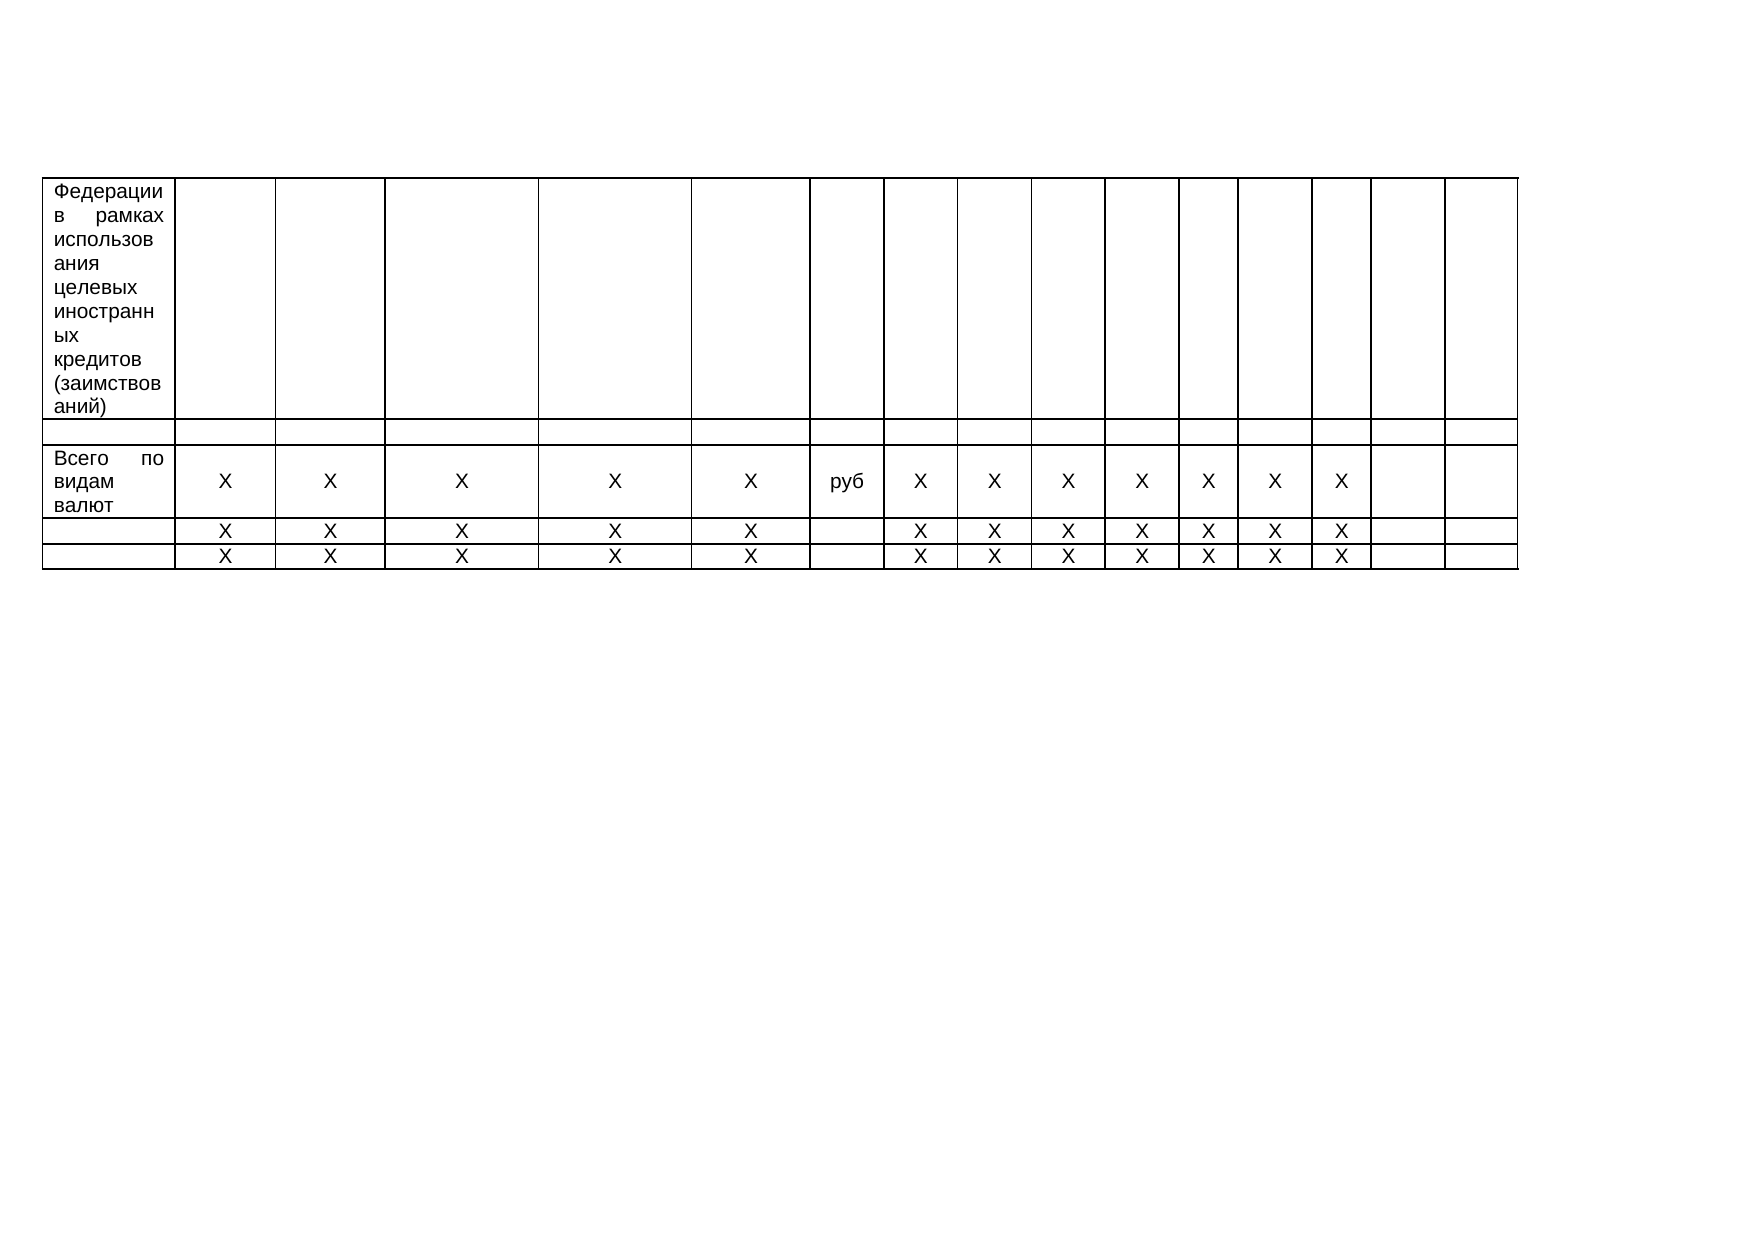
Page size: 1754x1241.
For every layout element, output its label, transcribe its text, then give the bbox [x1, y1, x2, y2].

table_cell [1446, 420, 1517, 444]
table_cell [1106, 179, 1178, 418]
table_cell X [1239, 519, 1311, 543]
table_cell [1313, 420, 1370, 444]
table_cell [811, 420, 883, 444]
table_cell X [958, 545, 1031, 568]
table_cell [1032, 179, 1104, 418]
table_cell [885, 179, 957, 418]
table_cell X [539, 519, 691, 543]
table_cell [1180, 179, 1237, 418]
table_cell [43, 545, 174, 568]
table_cell X [885, 545, 957, 568]
table_cell X [176, 545, 275, 568]
table_cell X [1180, 519, 1237, 543]
table_cell X [1313, 545, 1370, 568]
table_cell X [386, 519, 538, 543]
table_cell [1372, 446, 1444, 517]
table_cell [1106, 420, 1178, 444]
table_cell X [276, 519, 384, 543]
table_cell [43, 420, 174, 444]
table_cell [276, 179, 384, 418]
table_cell X [1313, 519, 1370, 543]
table_cell [386, 420, 538, 444]
table_cell X [1313, 446, 1370, 517]
table_cell [1446, 179, 1517, 418]
table_cell [176, 420, 275, 444]
table_cell [1372, 545, 1444, 568]
table_cell X [692, 545, 809, 568]
table_cell Всего по видам валют [43, 446, 174, 517]
table_cell X [1106, 446, 1178, 517]
table_cell X [1239, 545, 1311, 568]
table_cell [1180, 420, 1237, 444]
table_cell X [386, 545, 538, 568]
table_cell [1372, 519, 1444, 543]
table_cell [1446, 519, 1517, 543]
table_cell [276, 420, 384, 444]
table_cell X [885, 519, 957, 543]
table_cell [176, 179, 275, 418]
table_cell X [1032, 545, 1104, 568]
table_cell [958, 420, 1031, 444]
table_cell X [176, 519, 275, 543]
table_cell [1032, 420, 1104, 444]
table_cell [1239, 420, 1311, 444]
table_cell руб [811, 446, 883, 517]
table_cell X [1239, 446, 1311, 517]
table_cell X [885, 446, 957, 517]
table_cell X [1106, 519, 1178, 543]
table_cell X [958, 446, 1031, 517]
table_cell [43, 519, 174, 543]
table_cell X [1032, 519, 1104, 543]
table_cell [539, 420, 691, 444]
table_cell X [692, 446, 809, 517]
table_cell X [176, 446, 275, 517]
table_cell X [539, 545, 691, 568]
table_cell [43, 179, 174, 418]
table_cell [1446, 446, 1517, 517]
table_cell [958, 179, 1031, 418]
table_cell [1239, 179, 1311, 418]
table_cell X [386, 446, 538, 517]
table_cell [1446, 545, 1517, 568]
table_cell [1313, 179, 1370, 418]
table_cell [1372, 420, 1444, 444]
table_cell [811, 519, 883, 543]
table_cell [692, 420, 809, 444]
table_cell X [692, 519, 809, 543]
table_cell X [1180, 545, 1237, 568]
table_cell X [276, 446, 384, 517]
table_cell [885, 420, 957, 444]
table_cell X [958, 519, 1031, 543]
table_cell [539, 179, 691, 418]
table_cell X [1180, 446, 1237, 517]
table_cell [386, 179, 538, 418]
table_cell X [276, 545, 384, 568]
table_cell X [539, 446, 691, 517]
table_cell [811, 545, 883, 568]
table_cell X [1032, 446, 1104, 517]
table_cell [1372, 179, 1444, 418]
table_cell [692, 179, 809, 418]
table_cell X [1106, 545, 1178, 568]
table_cell [811, 179, 883, 418]
